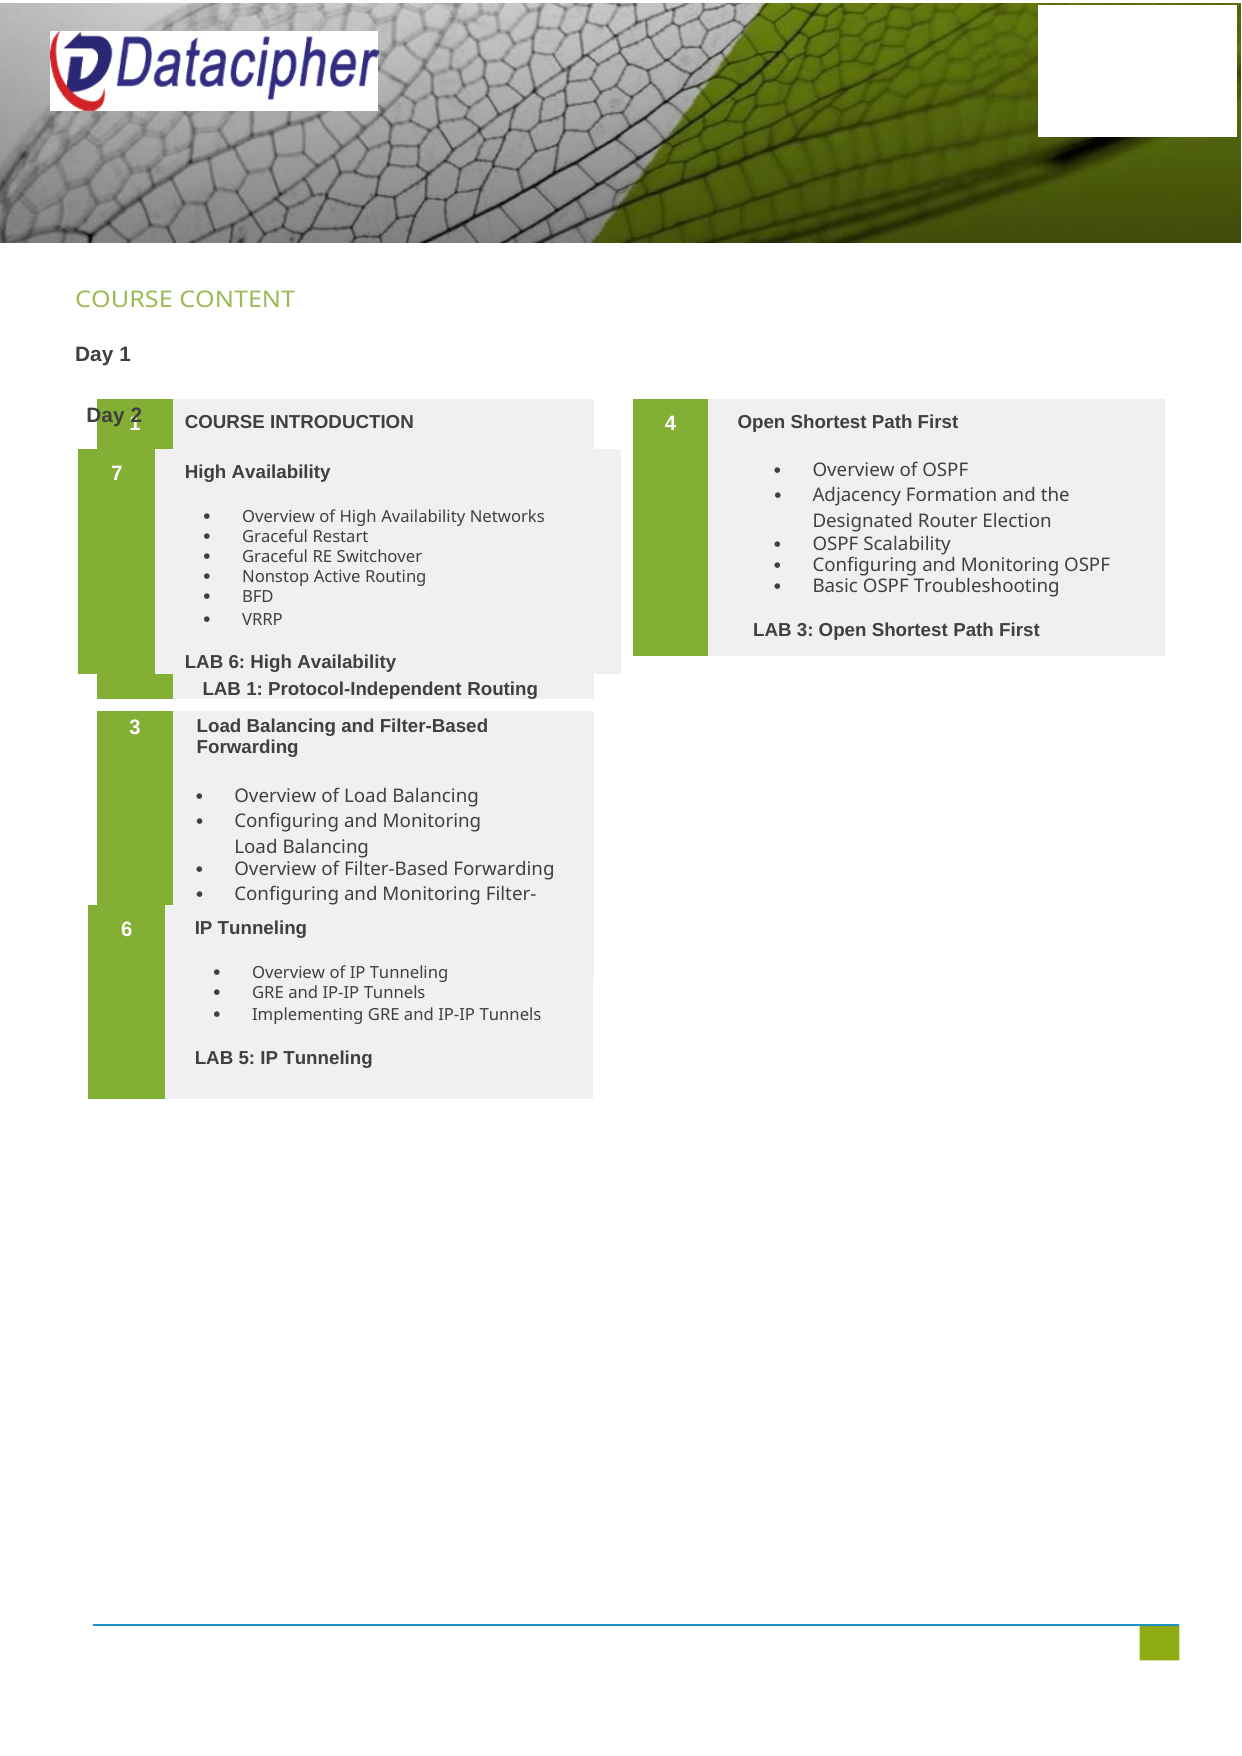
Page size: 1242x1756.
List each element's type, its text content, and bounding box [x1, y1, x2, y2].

text Day 1 [75, 342, 1208, 366]
text Day 2 [86, 403, 1208, 427]
picture [0, 3, 1241, 243]
subtitle COURSE CONTENT [75, 283, 1208, 314]
table_header 6 [88, 905, 165, 1099]
table_header IP Tunneling Overview of IP Tunneling GRE and IP-IP Tunnels Implementing GRE and IP-IP Tunnels LAB 5: IP Tunneling [165, 905, 593, 1099]
